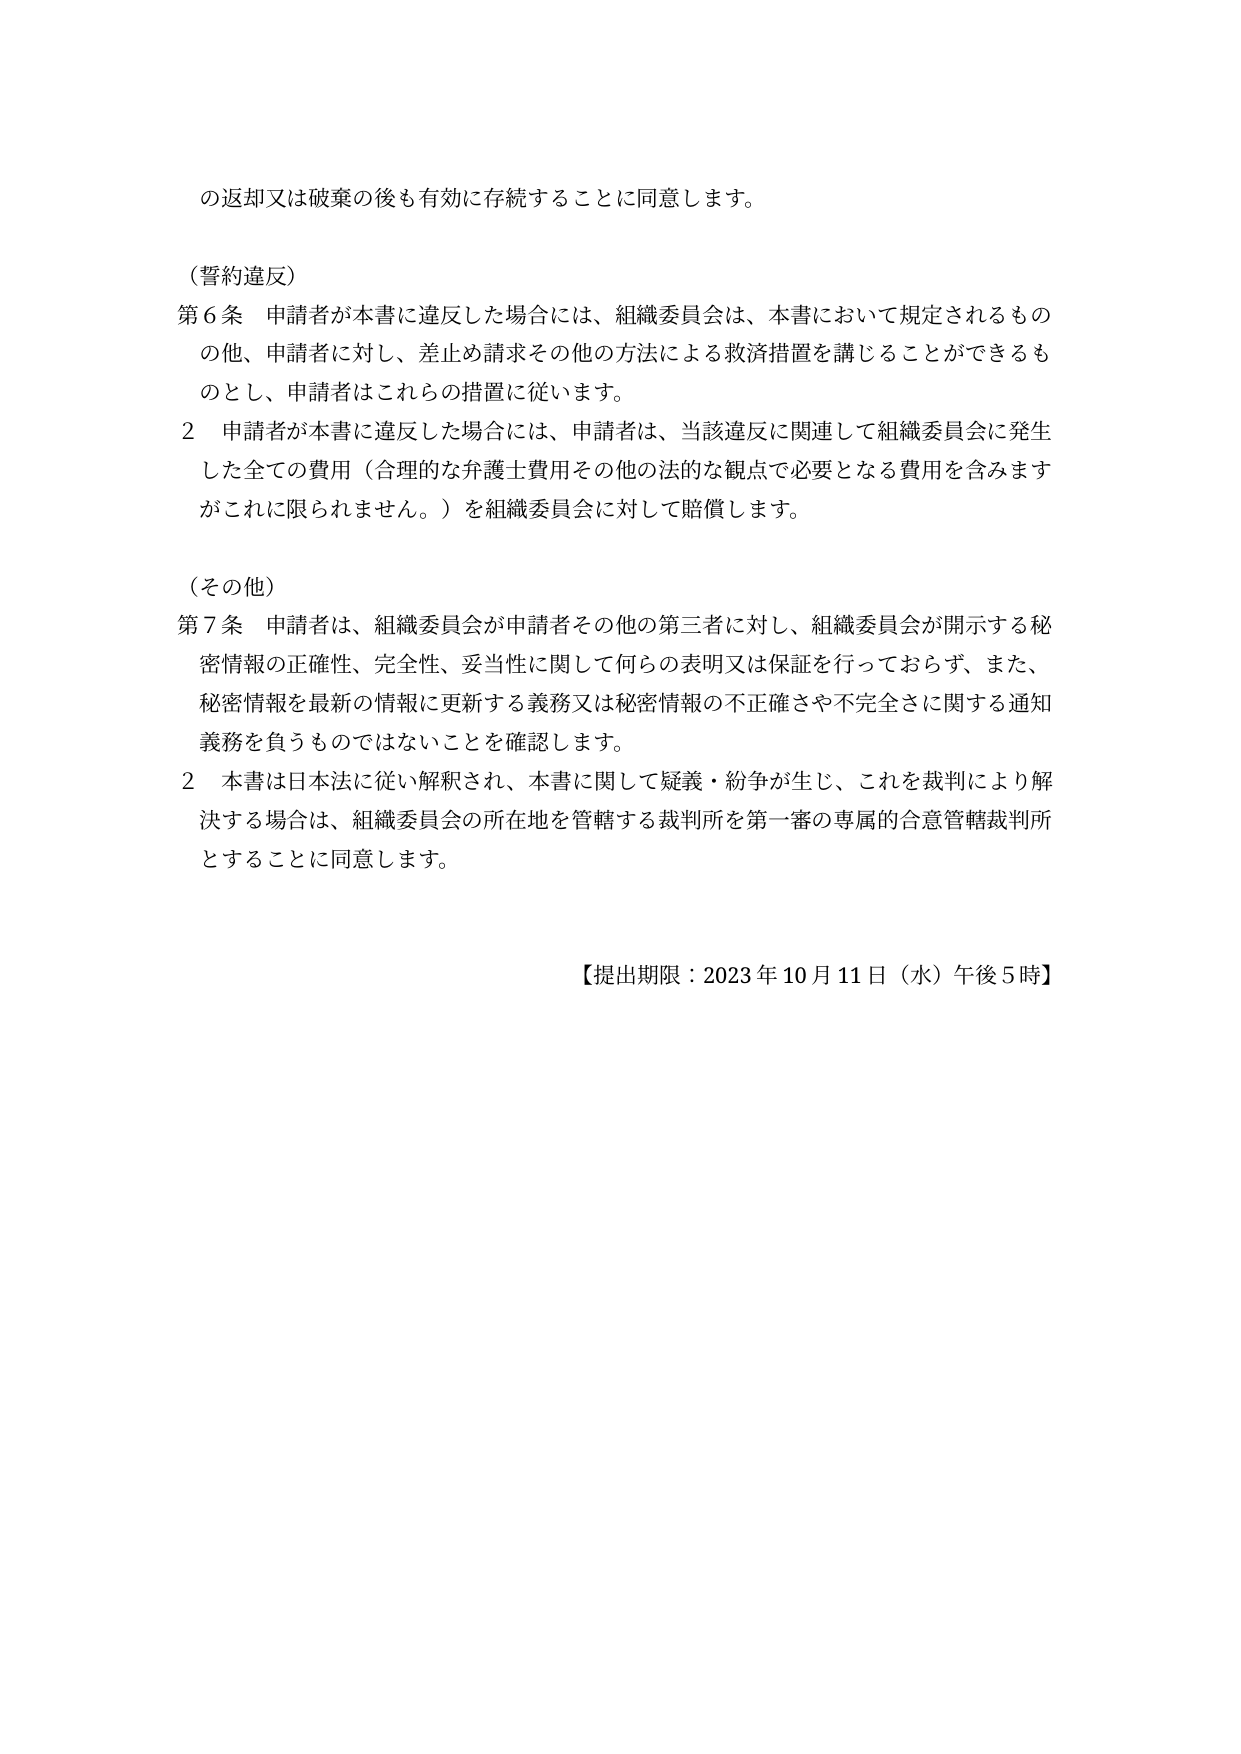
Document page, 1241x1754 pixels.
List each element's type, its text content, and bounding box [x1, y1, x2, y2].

text 第６条 申請者が本書に違反した場合には、組織委員会は、本書において規定されるものの他、申請者に対し、差止め請求その他の方法による救済措置を講じることができるものとし、申請者はこれらの措置に従います。 [177, 294, 1063, 411]
text 【提出期限：2023年10月11日（水）午後５時】 [177, 955, 1063, 993]
text （誓約違反） [177, 255, 1063, 294]
text ２ 本書は日本法に従い解釈され、本書に関して疑義・紛争が生じ、これを裁判により解決する場合は、組織委員会の所在地を管轄する裁判所を第一審の専属的合意管轄裁判所とすることに同意します。 [177, 760, 1063, 877]
text ２ 申請者が本書に違反した場合には、申請者は、当該違反に関連して組織委員会に発生した全ての費用（合理的な弁護士費用その他の法的な観点で必要となる費用を含みますがこれに限られません。）を組織委員会に対して賠償します。 [177, 411, 1063, 527]
text （その他） [177, 566, 1063, 605]
text 第７条 申請者は、組織委員会が申請者その他の第三者に対し、組織委員会が開示する秘密情報の正確性、完全性、妥当性に関して何らの表明又は保証を行っておらず、また、秘密情報を最新の情報に更新する義務又は秘密情報の不正確さや不完全さに関する通知義務を負うものではないことを確認します。 [177, 605, 1063, 760]
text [177, 178, 1063, 216]
